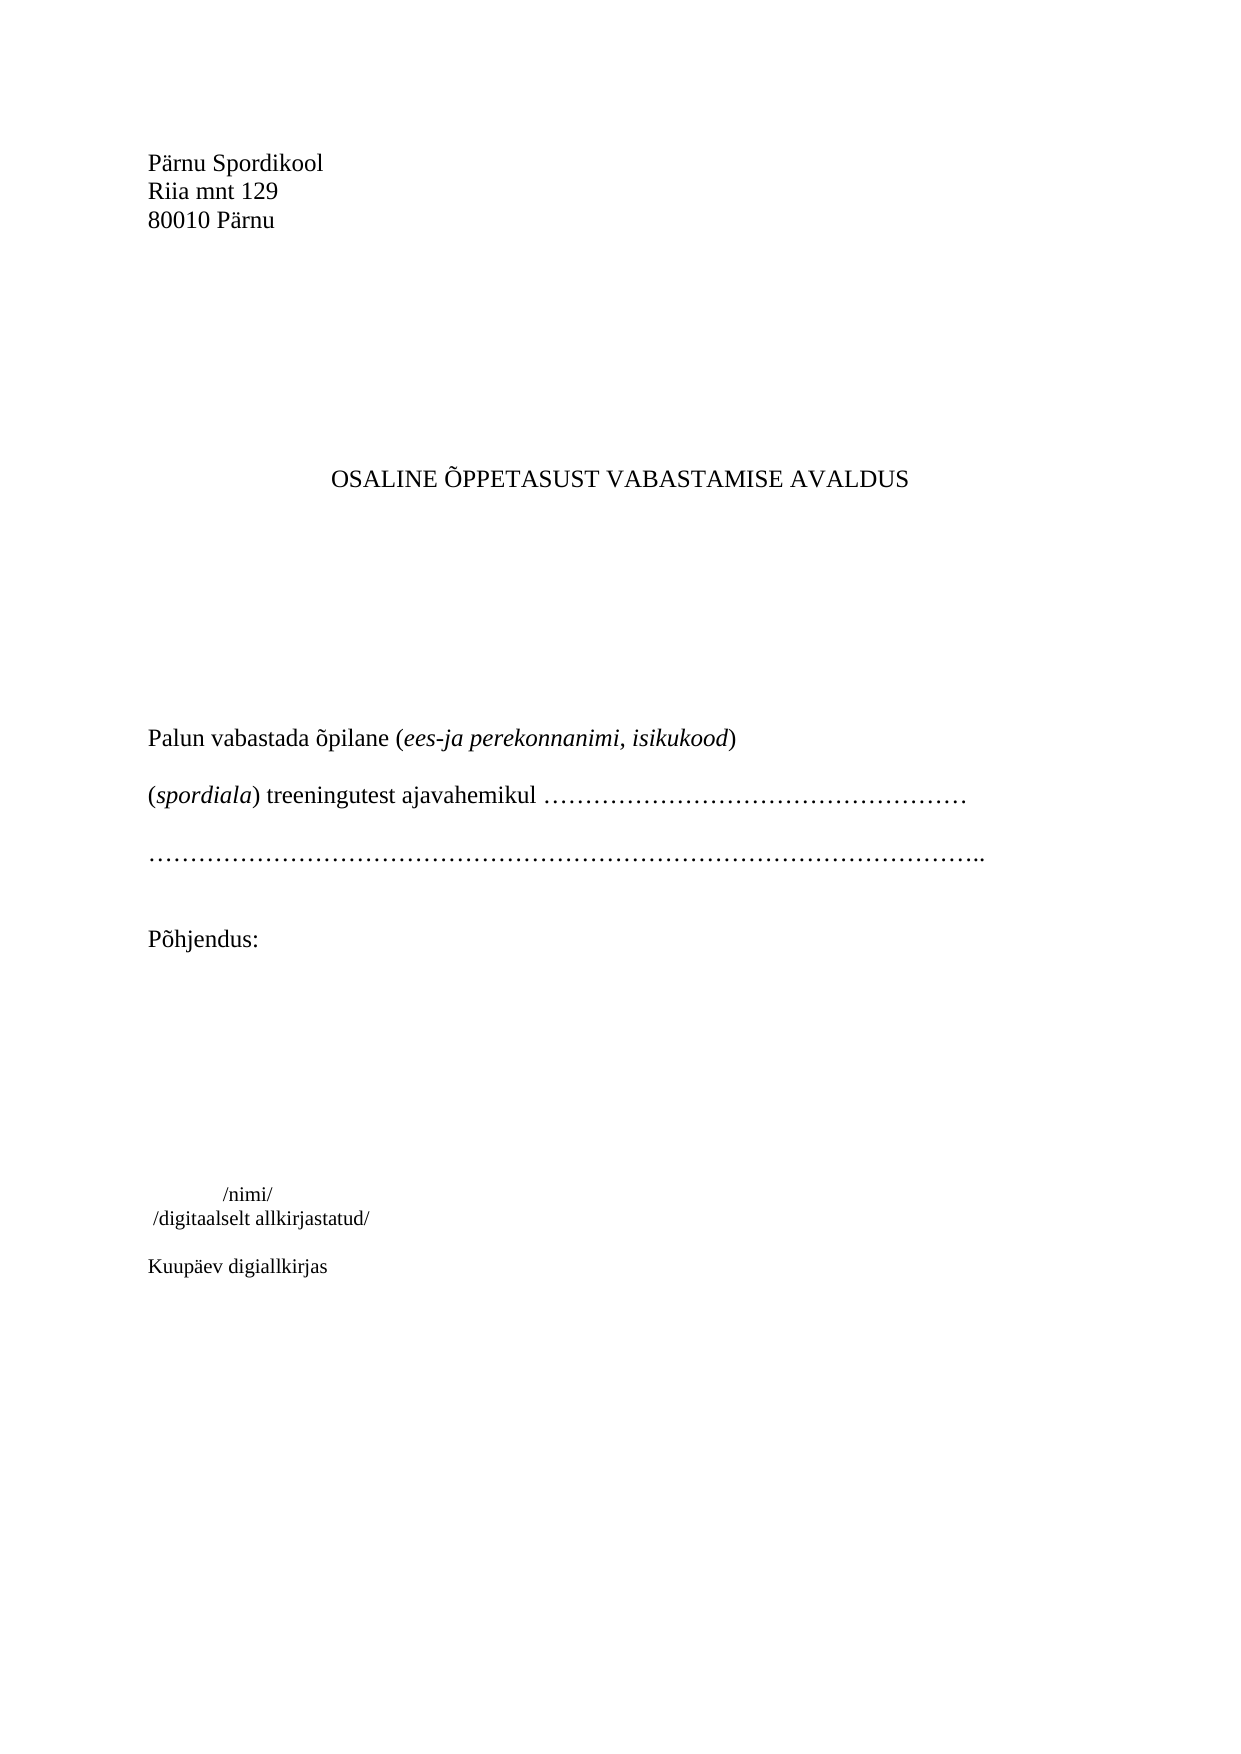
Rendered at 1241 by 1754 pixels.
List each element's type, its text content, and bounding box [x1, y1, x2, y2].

text /digitaalselt allkirjastatud/ [148, 1206, 1093, 1230]
text Pärnu Spordikool [148, 148, 1093, 176]
text Palun vabastada õpilane (ees-ja perekonnanimi, isikukood) [148, 723, 1093, 751]
text ……………………………………………………………………………………….. [148, 838, 1093, 866]
text 80010 Pärnu [148, 205, 1093, 234]
text Kuupäev digiallkirjas [148, 1254, 1093, 1278]
text Põhjendus: [148, 924, 1093, 953]
text /nimi/ [148, 1182, 1093, 1206]
text Riia mnt 129 [148, 176, 1093, 205]
text OSALINE ÕPPETASUST VABASTAMISE AVALDUS [148, 464, 1093, 493]
text (spordiala) treeningutest ajavahemikul …………………………………………… [148, 780, 1093, 809]
